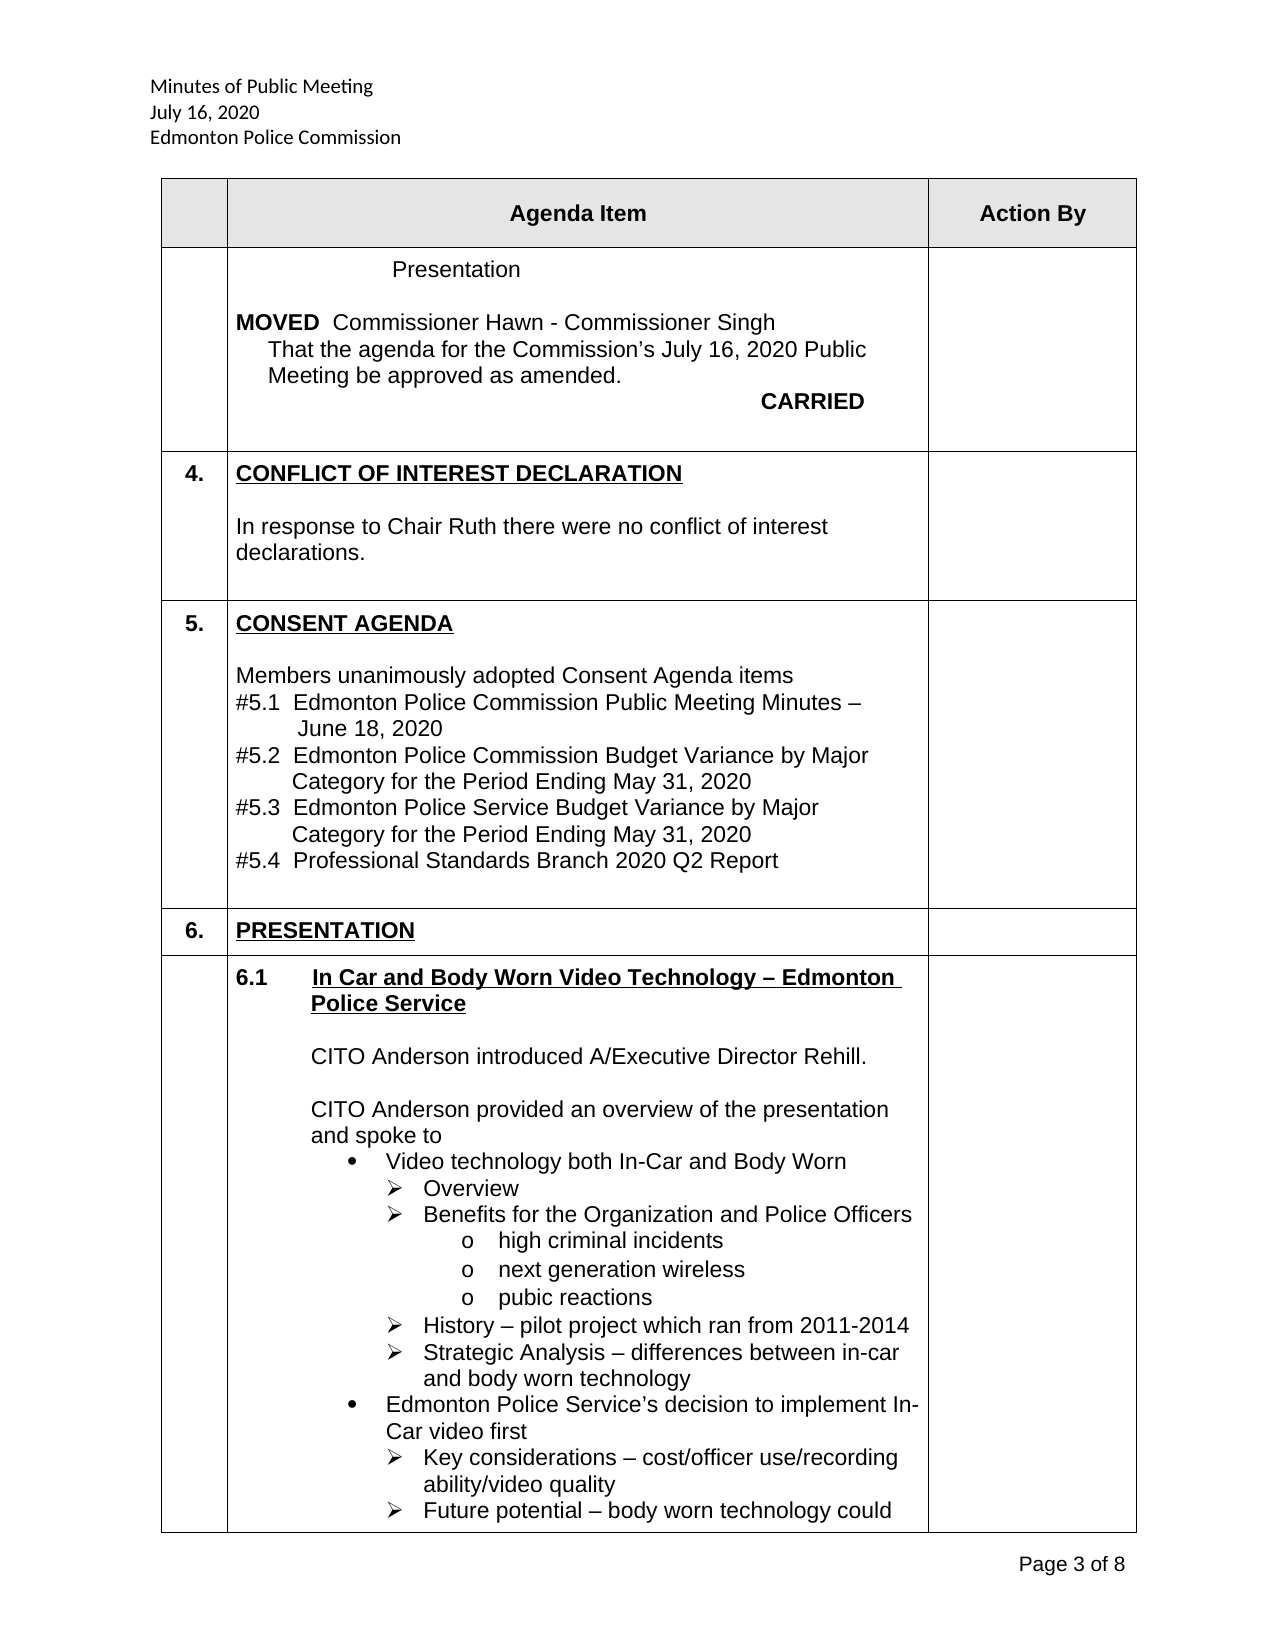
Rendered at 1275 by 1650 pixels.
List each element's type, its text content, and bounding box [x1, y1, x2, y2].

table_cell 4. [162, 452, 227, 600]
table_cell [929, 909, 1136, 954]
table_cell [929, 248, 1136, 451]
table_header Action By [929, 179, 1136, 247]
table_cell CONSENT AGENDA Members unanimously adopted Consent Agenda items #5.1 Edmonton Police Commission Public Meeting Minutes – June 18, 2020 #5.2 Edmonton Police Commission Budget Variance by Major Category for the Period Ending May 31, 2020 #5.3 Edmonton Police Service Budget Variance by Major Category for the Period Ending May 31, 2020 #5.4 Professional Standards Branch 2020 Q2 Report [228, 601, 928, 908]
table_cell 5. [162, 601, 227, 908]
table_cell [228, 248, 928, 451]
table_cell PRESENTATION [228, 909, 928, 954]
table_cell [929, 956, 1136, 1532]
table_cell [929, 601, 1136, 908]
table_cell [162, 956, 227, 1532]
table_cell CONFLICT OF INTEREST DECLARATION In response to Chair Ruth there were no conflict of interest declarations. [228, 452, 928, 600]
table_cell 3. [162, 248, 227, 451]
table_header [162, 179, 227, 247]
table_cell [228, 956, 928, 1532]
table_header Agenda Item [228, 179, 928, 247]
table_cell [929, 452, 1136, 600]
table_cell 6. [162, 909, 227, 954]
